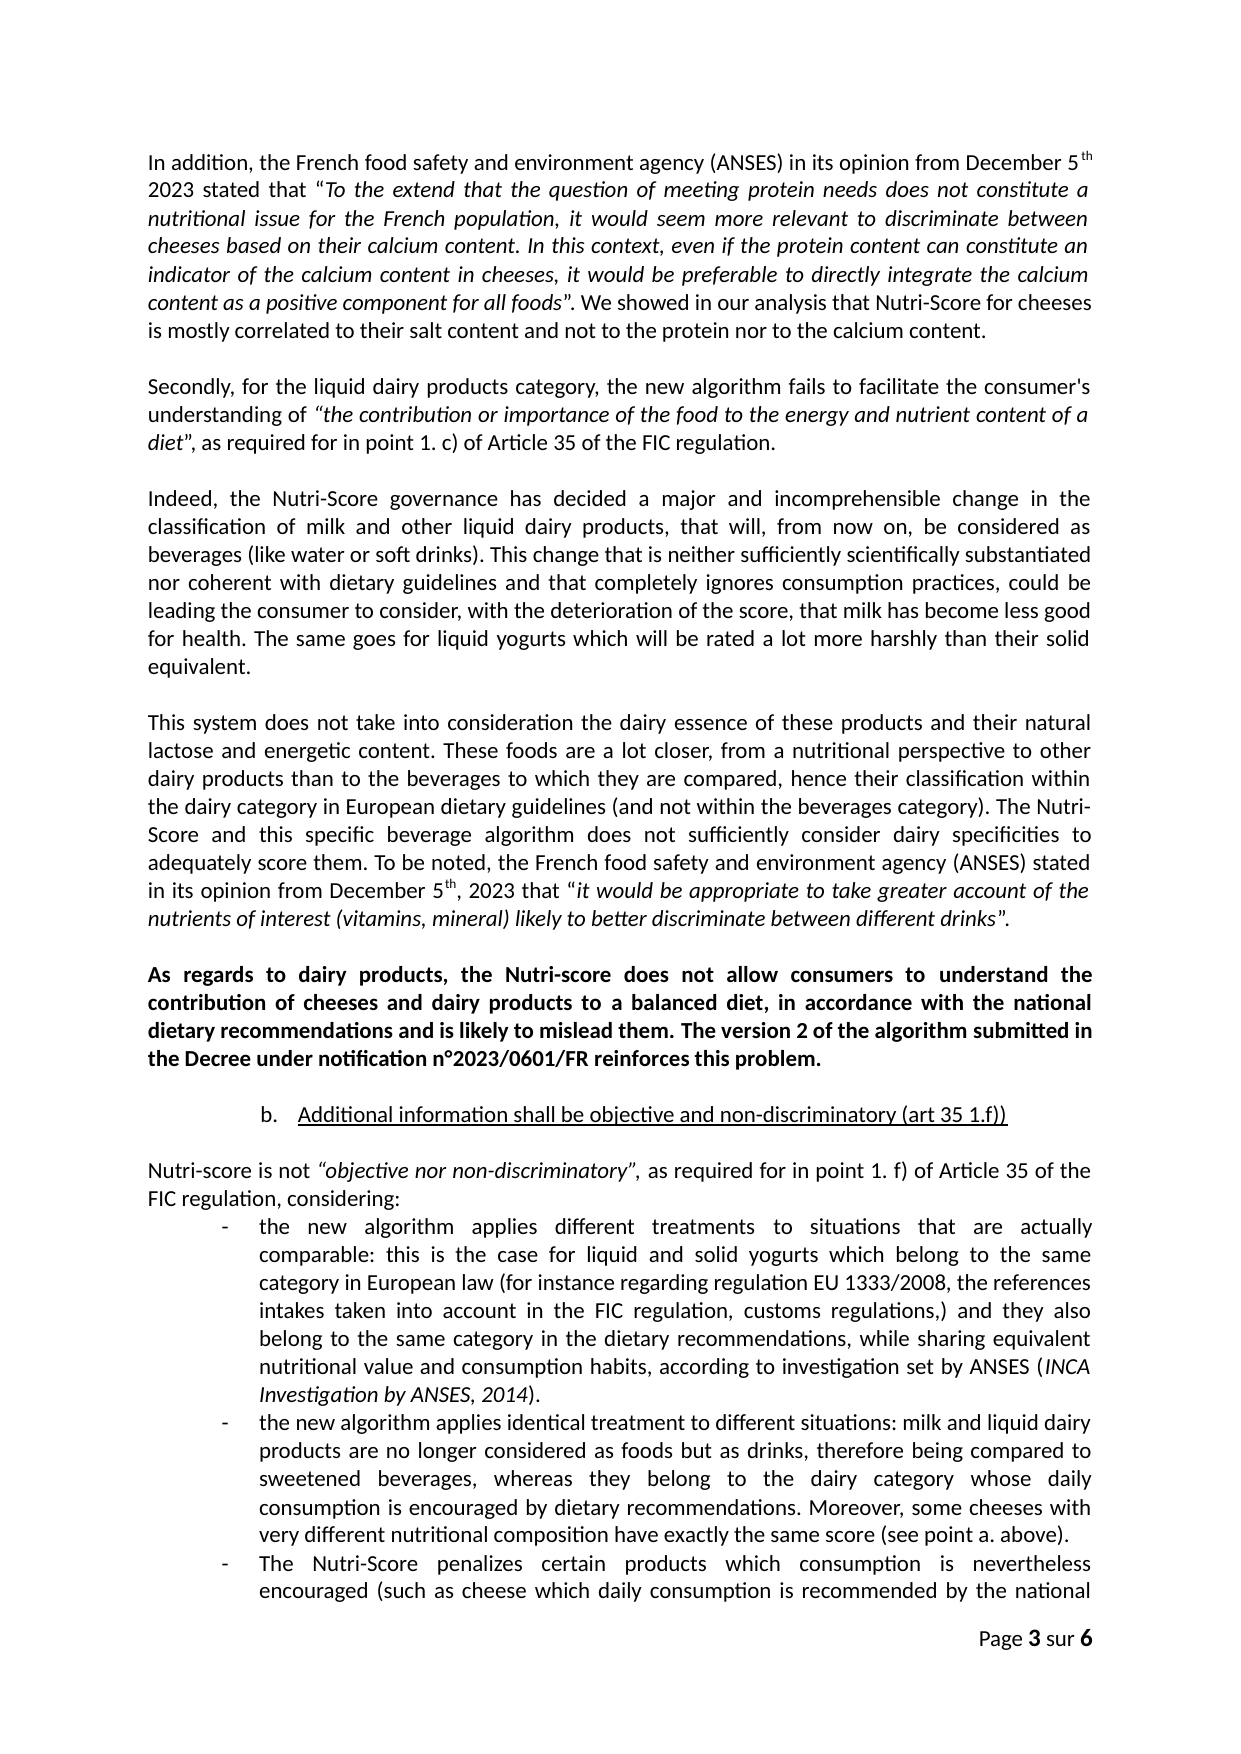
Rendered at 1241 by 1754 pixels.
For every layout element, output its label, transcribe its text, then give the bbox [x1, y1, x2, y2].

text This system does not take into consideration the dairy essence of these products and their natural lactose and energetic content. These foods are a lot closer, from a nutritional perspective to other dairy products than to the beverages to which they are compared, hence their classification within the dairy category in European dietary guidelines (and not within the beverages category). The Nutri-Score and this specific beverage algorithm does not sufficiently consider dairy specificities to adequately score them. To be noted, the French food safety and environment agency (ANSES) stated in its opinion from December 5th, 2023 that “it would be appropriate to take greater account of the nutrients of interest (vitamins, mineral) likely to better discriminate between different drinks”. [148, 708, 1093, 932]
list Additional information shall be objective and non-discriminatory (art 35 1.f)) [260, 1100, 1093, 1128]
text Nutri-score is not “objective nor non-discriminatory”, as required for in point 1. f) of Article 35 of the FIC regulation, considering: [148, 1156, 1093, 1212]
text As regards to dairy products, the Nutri-score does not allow consumers to understand the contribution of cheeses and dairy products to a balanced diet, in accordance with the national dietary recommendations and is likely to mislead them. The version 2 of the algorithm submitted in the Decree under notification n°2023/0601/FR reinforces this problem. [148, 960, 1093, 1072]
text Secondly, for the liquid dairy products category, the new algorithm fails to facilitate the consumer's understanding of “the contribution or importance of the food to the energy and nutrient content of a diet”, as required for in point 1. c) of Article 35 of the FIC regulation. [148, 372, 1093, 456]
text In addition, the French food safety and environment agency (ANSES) in its opinion from December 5th 2023 stated that “To the extend that the question of meeting protein needs does not constitute a nutritional issue for the French population, it would seem more relevant to discriminate between cheeses based on their calcium content. In this context, even if the protein content can constitute an indicator of the calcium content in cheeses, it would be preferable to directly integrate the calcium content as a positive component for all foods”. We showed in our analysis that Nutri-Score for cheeses is mostly correlated to their salt content and not to the protein nor to the calcium content. [148, 148, 1093, 344]
list the new algorithm applies identical treatment to different situations: milk and liquid dairy products are no longer considered as foods but as drinks, therefore being compared to sweetened beverages, whereas they belong to the dairy category whose daily consumption is encouraged by dietary recommendations. Moreover, some cheeses with very different nutritional composition have exactly the same score (see point a. above). [221, 1408, 1093, 1549]
text Indeed, the Nutri-Score governance has decided a major and incomprehensible change in the classification of milk and other liquid dairy products, that will, from now on, be considered as beverages (like water or soft drinks). This change that is neither sufficiently scientifically substantiated nor coherent with dietary guidelines and that completely ignores consumption practices, could be leading the consumer to consider, with the deterioration of the score, that milk has become less good for health. The same goes for liquid yogurts which will be rated a lot more harshly than their solid equivalent. [148, 484, 1093, 680]
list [221, 1549, 1093, 1605]
list the new algorithm applies different treatments to situations that are actually comparable: this is the case for liquid and solid yogurts which belong to the same category in European law (for instance regarding regulation EU 1333/2008, the references intakes taken into account in the FIC regulation, customs regulations,) and they also belong to the same category in the dietary recommendations, while sharing equivalent nutritional value and consumption habits, according to investigation set by ANSES (INCA Investigation by ANSES, 2014). [221, 1212, 1093, 1408]
